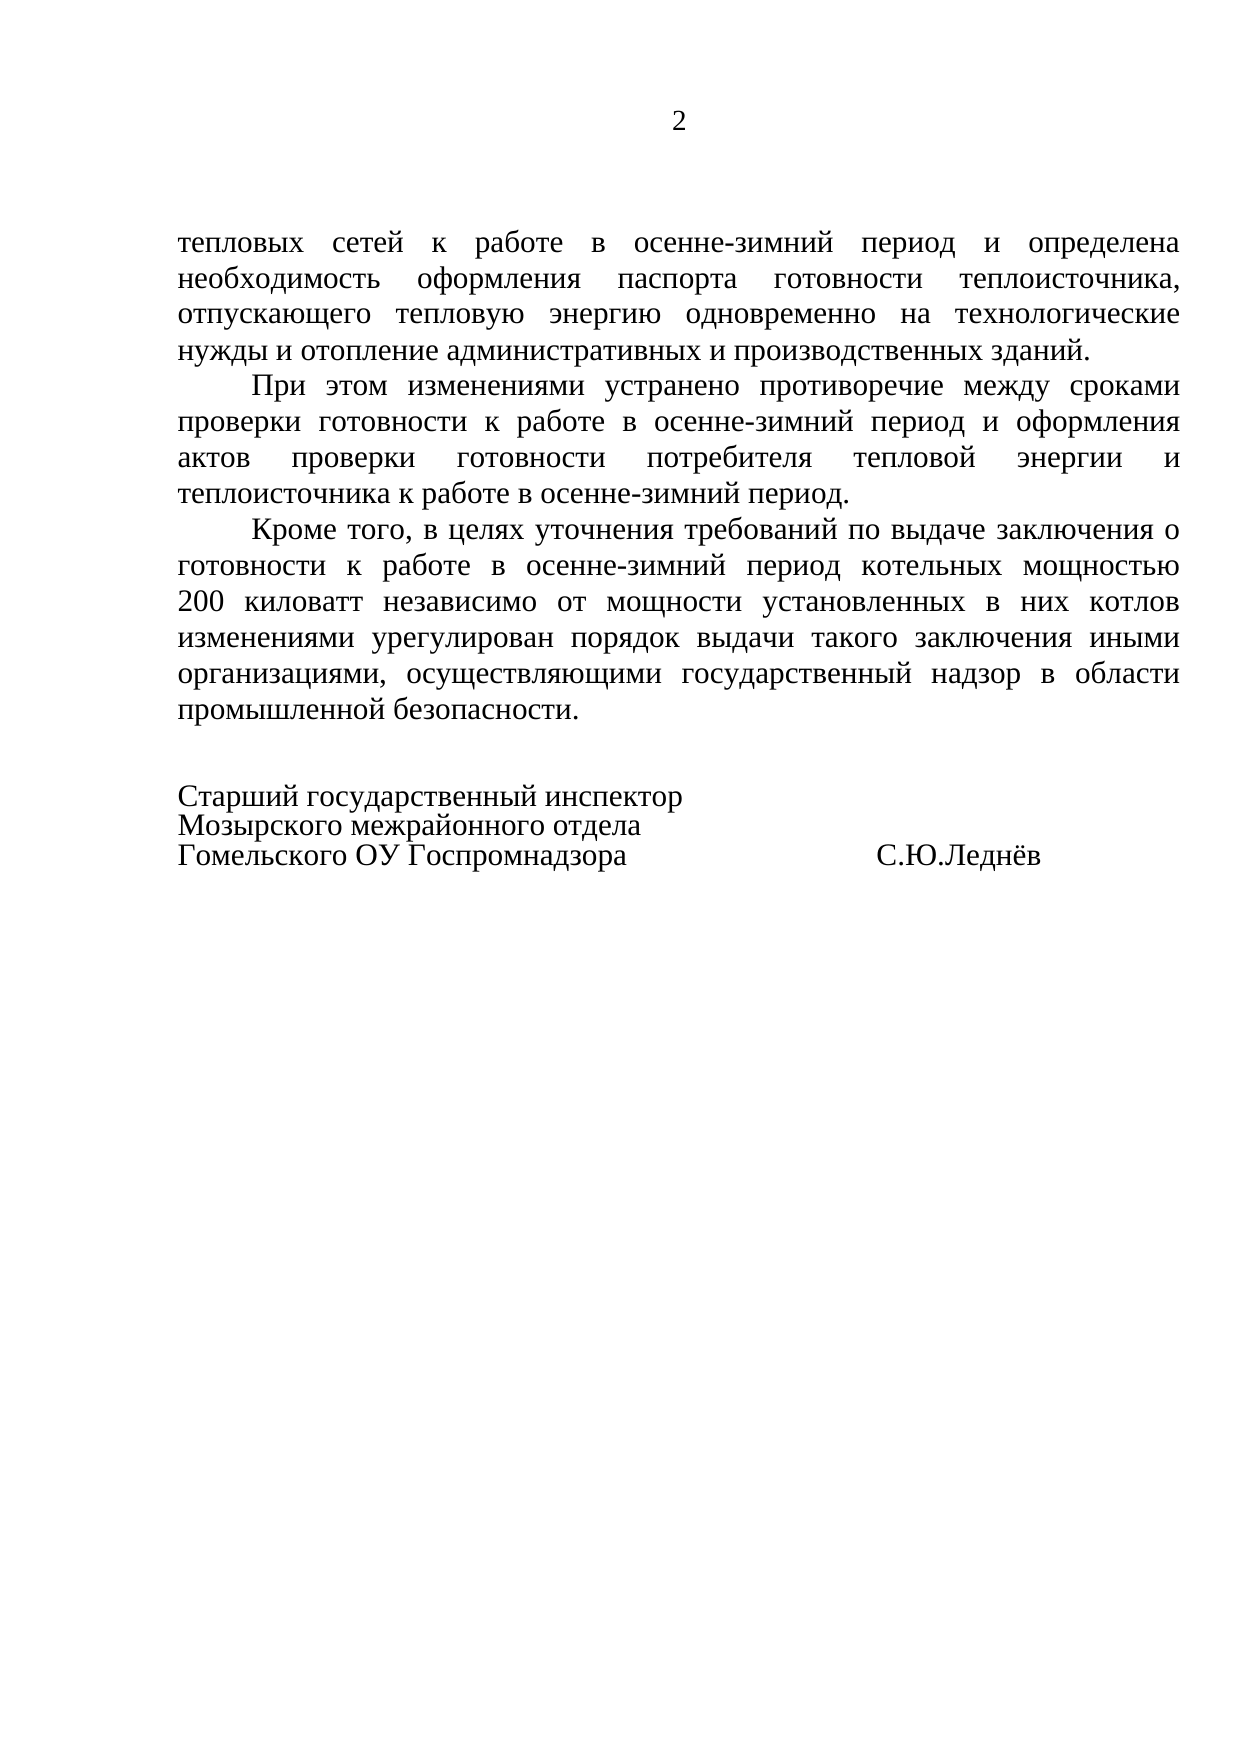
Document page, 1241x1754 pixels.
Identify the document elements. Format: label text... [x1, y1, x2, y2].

text Кроме того, в целях уточнения требований по выдаче заключения о готовности к работе в осенне-зимний период котельных мощностью 200 киловатт независимо от мощности установленных в них котлов изменениями урегулирован порядок выдачи такого заключения иными организациями, осуществляющими государственный надзор в области промышленной безопасности. [177, 510, 1181, 726]
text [177, 223, 1181, 367]
subtitle Старший государственный инспектор [177, 783, 1181, 812]
subtitle Гомельского ОУ Госпромнадзора С.Ю.Леднёв [177, 842, 1181, 871]
subtitle Мозырского межрайонного отдела [177, 812, 1181, 842]
text При этом изменениями устранено противоречие между сроками проверки готовности к работе в осенне-зимний период и оформления актов проверки готовности потребителя тепловой энергии и теплоисточника к работе в осенне-зимний период. [177, 367, 1181, 510]
